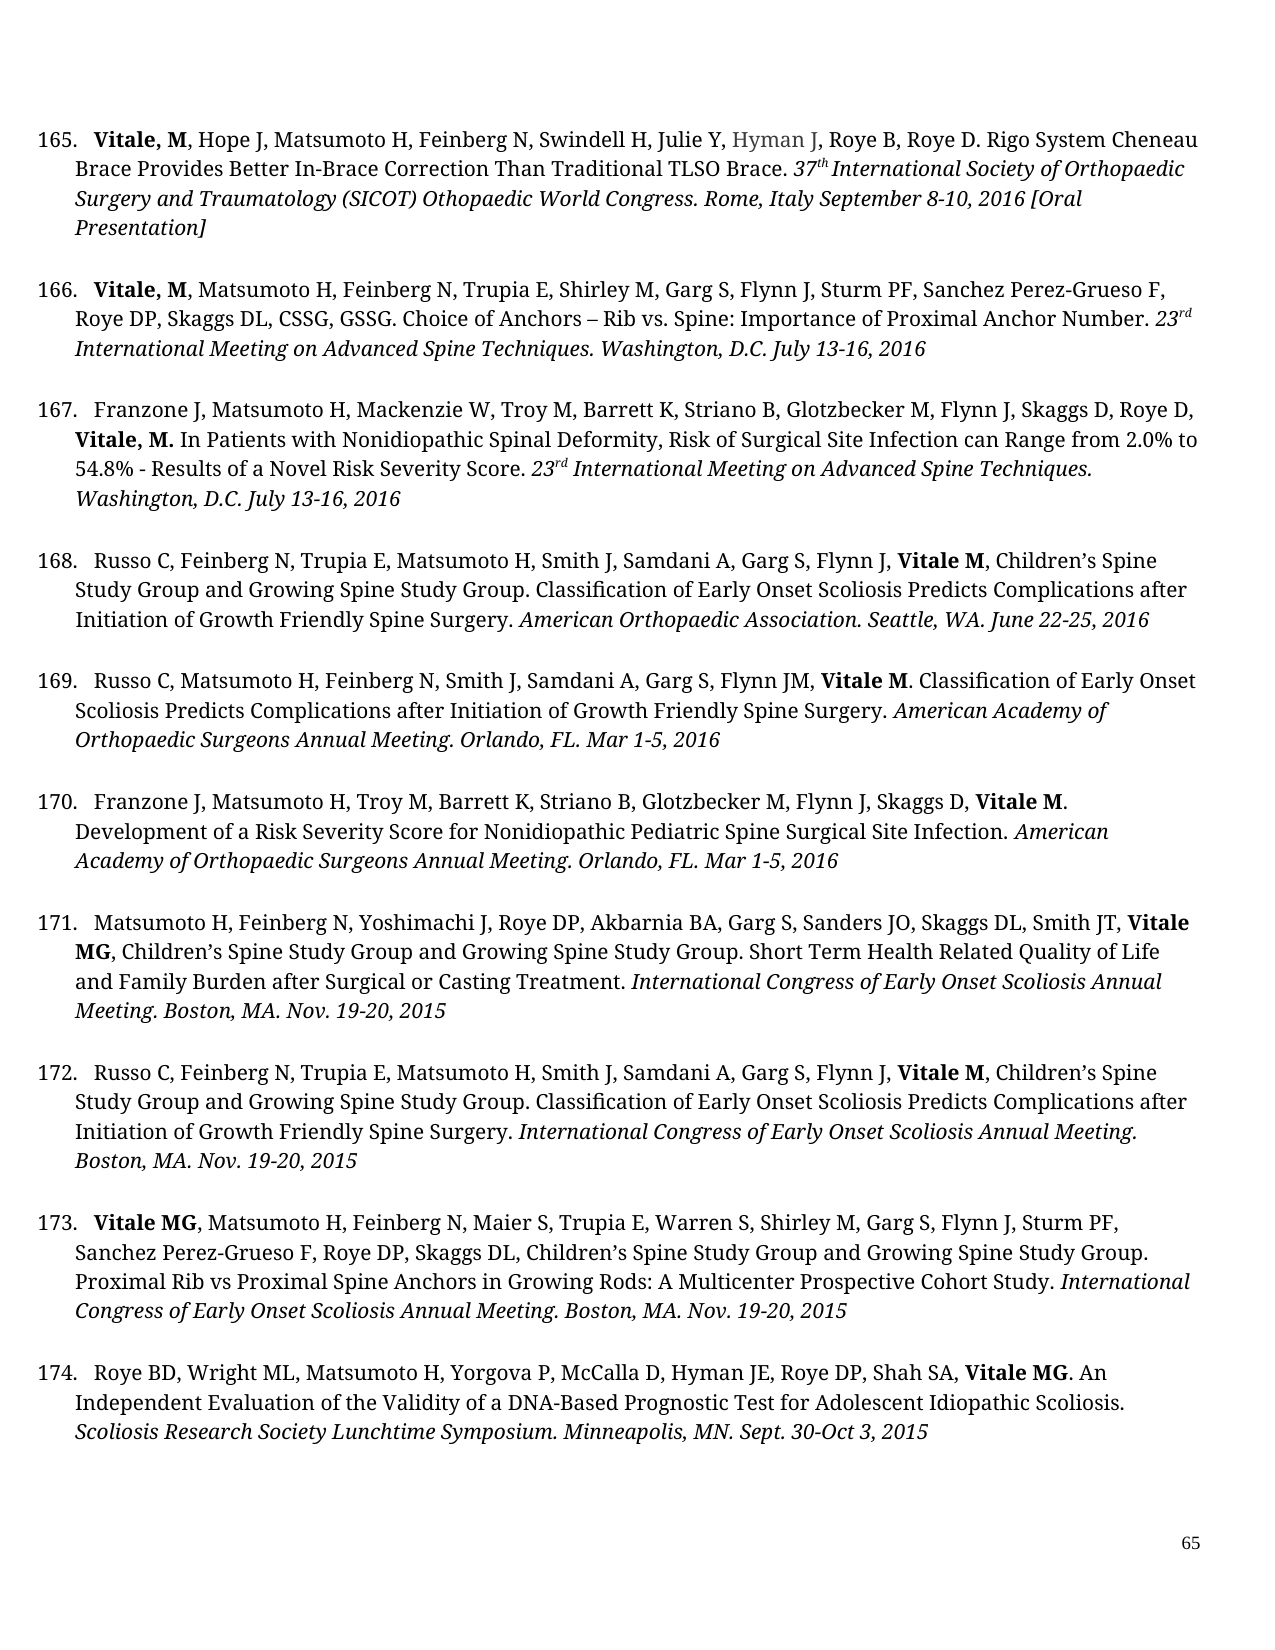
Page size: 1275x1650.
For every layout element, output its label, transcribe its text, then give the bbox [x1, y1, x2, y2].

list Vitale, M, Hope J, Matsumoto H, Feinberg N, Swindell H, Julie Y, Hyman J, Roye B, Roye D. Rigo System Cheneau Brace Provides Better In-Brace Correction Than Traditional TLSO Brace. 37th International Society of Orthopaedic Surgery and Traumatology (SICOT) Othopaedic World Congress. Rome, Italy September 8-10, 2016 [Oral Presentation] [37, 125, 1201, 242]
text Initiation of Growth Friendly Spine Surgery. American Orthopaedic Association. Seattle, WA. June 22-25, 2016 [75, 605, 1203, 634]
list Russo C, Feinberg N, Trupia E, Matsumoto H, Smith J, Samdani A, Garg S, Flynn J, Vitale M, Children’s Spine Study Group and Growing Spine Study Group. Classification of Early Onset Scoliosis Predicts Complications after [37, 546, 1201, 604]
list Russo C, Feinberg N, Trupia E, Matsumoto H, Smith J, Samdani A, Garg S, Flynn J, Vitale M, Children’s Spine Study Group and Growing Spine Study Group. Classification of Early Onset Scoliosis Predicts Complications after Initiation of Growth Friendly Spine Surgery. International Congress of Early Onset Scoliosis Annual Meeting. Boston, MA. Nov. 19-20, 2015 [37, 1058, 1201, 1175]
list Franzone J, Matsumoto H, Troy M, Barrett K, Striano B, Glotzbecker M, Flynn J, Skaggs D, Vitale M. Development of a Risk Severity Score for Nonidiopathic Pediatric Spine Surgical Site Infection. American Academy of Orthopaedic Surgeons Annual Meeting. Orlando, FL. Mar 1-5, 2016 [37, 787, 1201, 875]
list Franzone J, Matsumoto H, Mackenzie W, Troy M, Barrett K, Striano B, Glotzbecker M, Flynn J, Skaggs D, Roye D, Vitale, M. In Patients with Nonidiopathic Spinal Deformity, Risk of Surgical Site Infection can Range from 2.0% to 54.8% - Results of a Novel Risk Severity Score. 23rd International Meeting on Advanced Spine Techniques. Washington, D.C. July 13-16, 2016 [37, 396, 1201, 512]
list Roye BD, Wright ML, Matsumoto H, Yorgova P, McCalla D, Hyman JE, Roye DP, Shah SA, Vitale MG. An Independent Evaluation of the Validity of a DNA-Based Prognostic Test for Adolescent Idiopathic Scoliosis. Scoliosis Research Society Lunchtime Symposium. Minneapolis, MN. Sept. 30-Oct 3, 2015 [37, 1358, 1201, 1446]
list Vitale MG, Matsumoto H, Feinberg N, Maier S, Trupia E, Warren S, Shirley M, Garg S, Flynn J, Sturm PF, Sanchez Perez-Grueso F, Roye DP, Skaggs DL, Children’s Spine Study Group and Growing Spine Study Group. Proximal Rib vs Proximal Spine Anchors in Growing Rods: A Multicenter Prospective Cohort Study. International Congress of Early Onset Scoliosis Annual Meeting. Boston, MA. Nov. 19-20, 2015 [37, 1208, 1201, 1325]
list Matsumoto H, Feinberg N, Yoshimachi J, Roye DP, Akbarnia BA, Garg S, Sanders JO, Skaggs DL, Smith JT, Vitale MG, Children’s Spine Study Group and Growing Spine Study Group. Short Term Health Related Quality of Life and Family Burden after Surgical or Casting Treatment. International Congress of Early Onset Scoliosis Annual Meeting. Boston, MA. Nov. 19-20, 2015 [37, 908, 1201, 1025]
list Vitale, M, Matsumoto H, Feinberg N, Trupia E, Shirley M, Garg S, Flynn J, Sturm PF, Sanchez Perez-Grueso F, Roye DP, Skaggs DL, CSSG, GSSG. Choice of Anchors – Rib vs. Spine: Importance of Proximal Anchor Number. 23rd International Meeting on Advanced Spine Techniques. Washington, D.C. July 13-16, 2016 [37, 275, 1201, 362]
list Russo C, Matsumoto H, Feinberg N, Smith J, Samdani A, Garg S, Flynn JM, Vitale M. Classification of Early Onset Scoliosis Predicts Complications after Initiation of Growth Friendly Spine Surgery. American Academy of Orthopaedic Surgeons Annual Meeting. Orlando, FL. Mar 1-5, 2016 [37, 667, 1201, 754]
